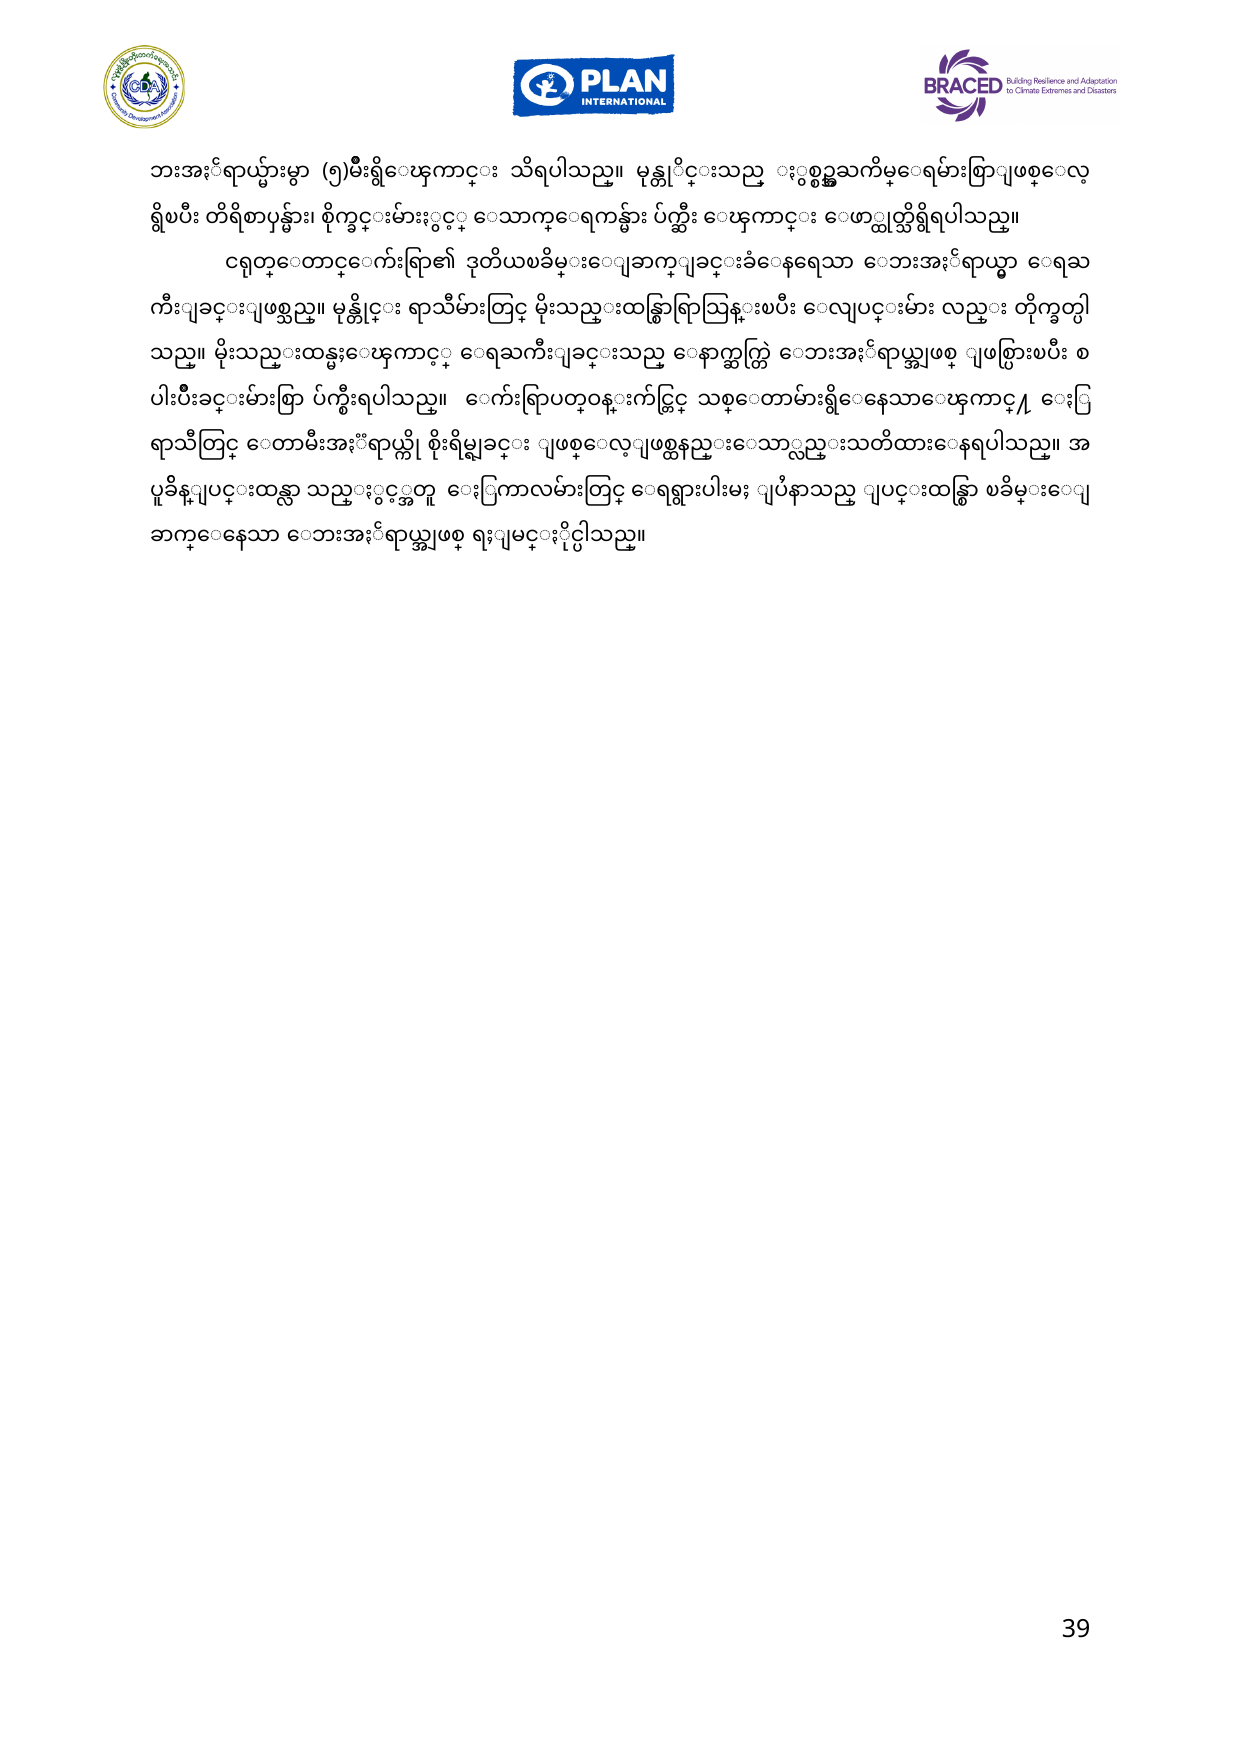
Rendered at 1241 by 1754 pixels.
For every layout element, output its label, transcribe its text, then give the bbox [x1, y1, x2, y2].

text ငရုတ္ေတာင္ေက်းရြာ၏ ဒုတိယၿခိမ္းေျခာက္ျခင္းခံေနရေသာ ေဘးအႏၲရာယ္မွာ ေရႀကီးျခင္းျဖစ္သည္။ မုန္တိုင္း ရာသီမ်ားတြင္ မိုးသည္းထန္စြာရြာသြန္းၿပီး ေလျပင္းမ်ား လည္း တိုက္ခတ္ပါသည္။ မိုးသည္းထန္မႈေၾကာင့္ ေရႀကီးျခင္းသည္ ေနာက္ဆက္တြဲ ေဘးအႏၲရာယ္အျဖစ္ ျဖစ္ပြားၿပီး စပါးပ်ိဳးခင္းမ်ားစြာ ပ်က္စီးရပါသည္။ ေက်းရြာပတ္ဝန္းက်င္တြင္ သစ္ေတာမ်ားရွိေနေသာေၾကာင္႔ ေႏြရာသီတြင္ ေတာမီးအႏၱရာယ္ကို စိုးရိမ္ရျခင္း ျဖစ္ေလ့ျဖစ္ထနည္းေသာ္လည္းသတိထားေနရပါသည္။ အပူခ်ိန္ျပင္းထန္လာ သည္ႏွင့္အတူ ေႏြကာလမ်ားတြင္ ေရရွားပါးမႈ ျပႆနာသည္ ျပင္းထန္စြာ ၿခိမ္းေျခာက္ေနေသာ ေဘးအႏၲရာယ္အျဖစ္ ရႈျမင္ႏိုင္ပါသည္။ [150, 241, 1090, 560]
picture [103, 45, 185, 129]
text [150, 150, 1090, 241]
picture [509, 52, 678, 120]
picture [920, 45, 1122, 125]
